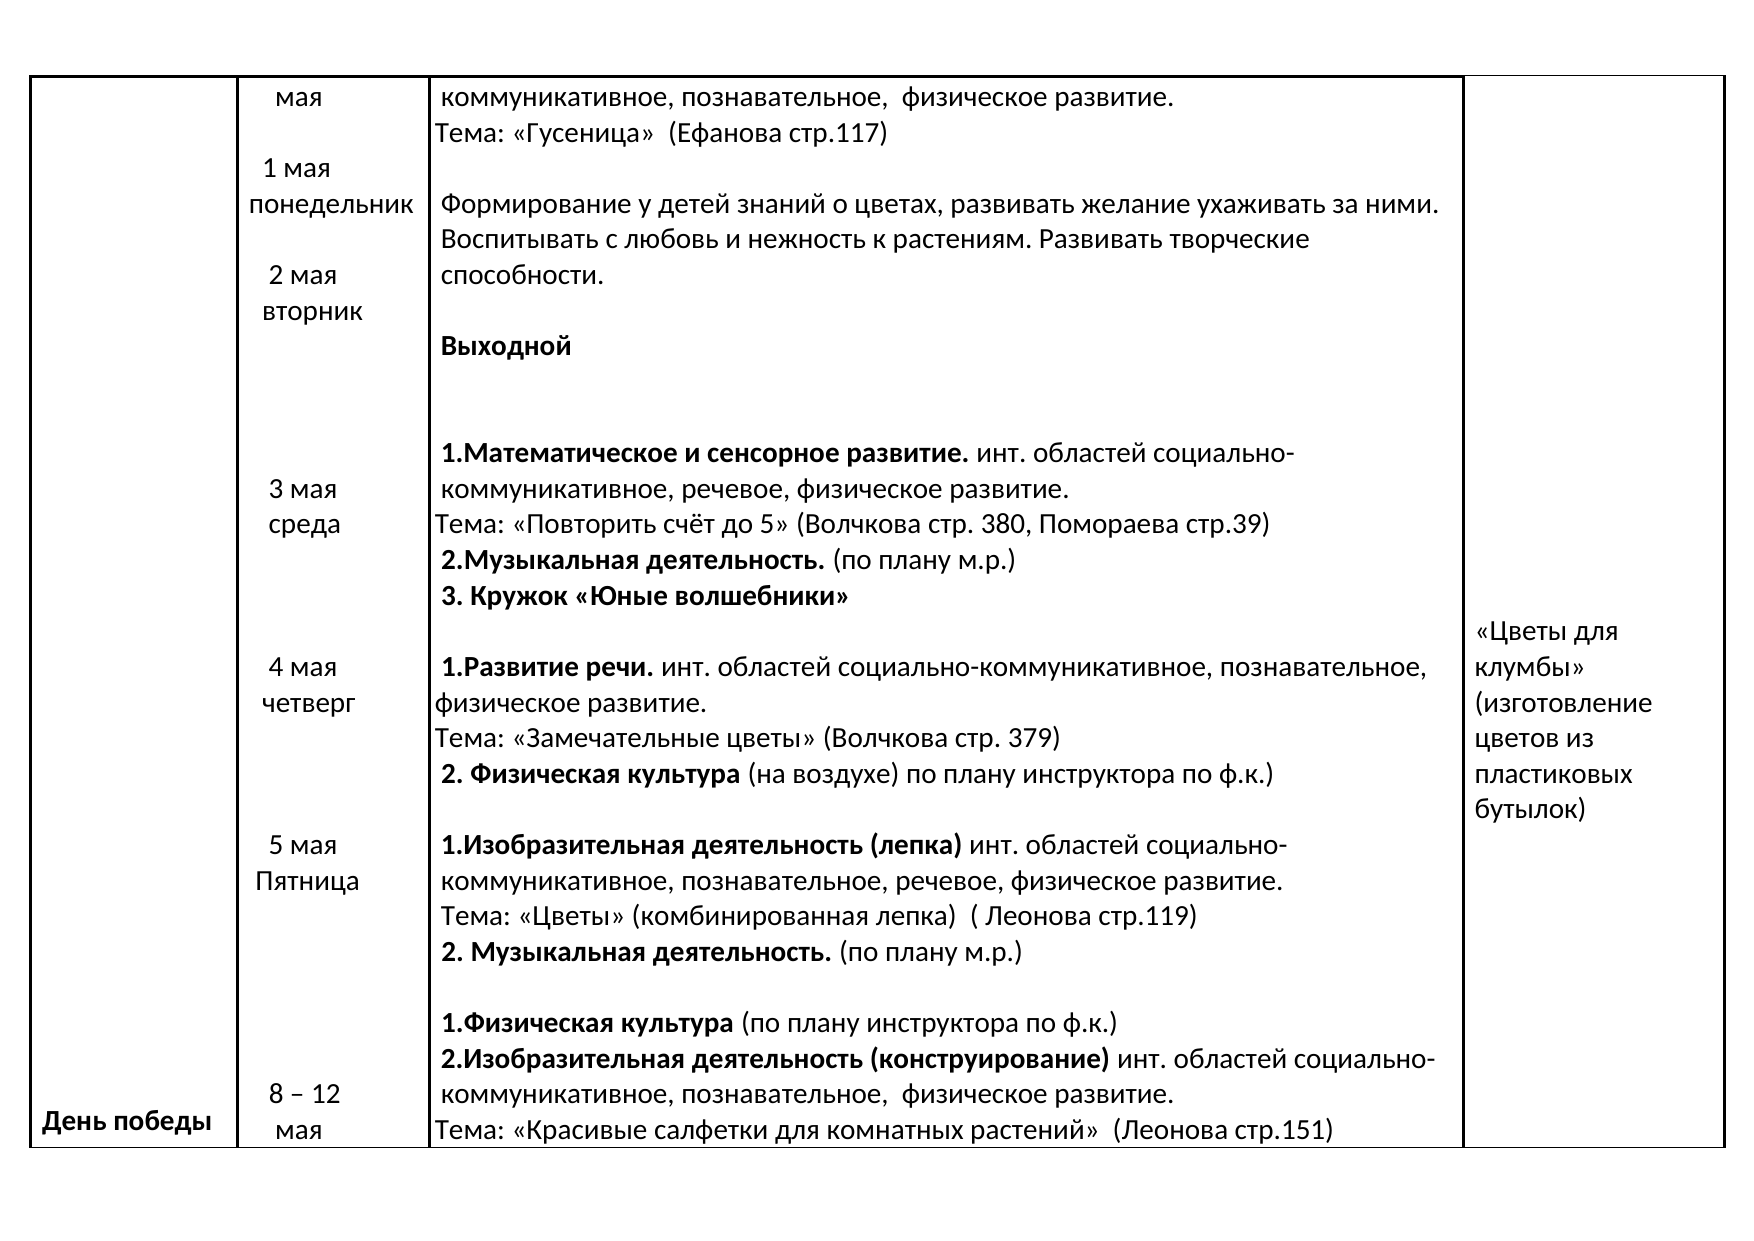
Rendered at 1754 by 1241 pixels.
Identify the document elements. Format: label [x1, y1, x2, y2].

table_cell [32, 78, 236, 1147]
table_cell [239, 78, 428, 1147]
table_cell [431, 78, 1462, 1147]
